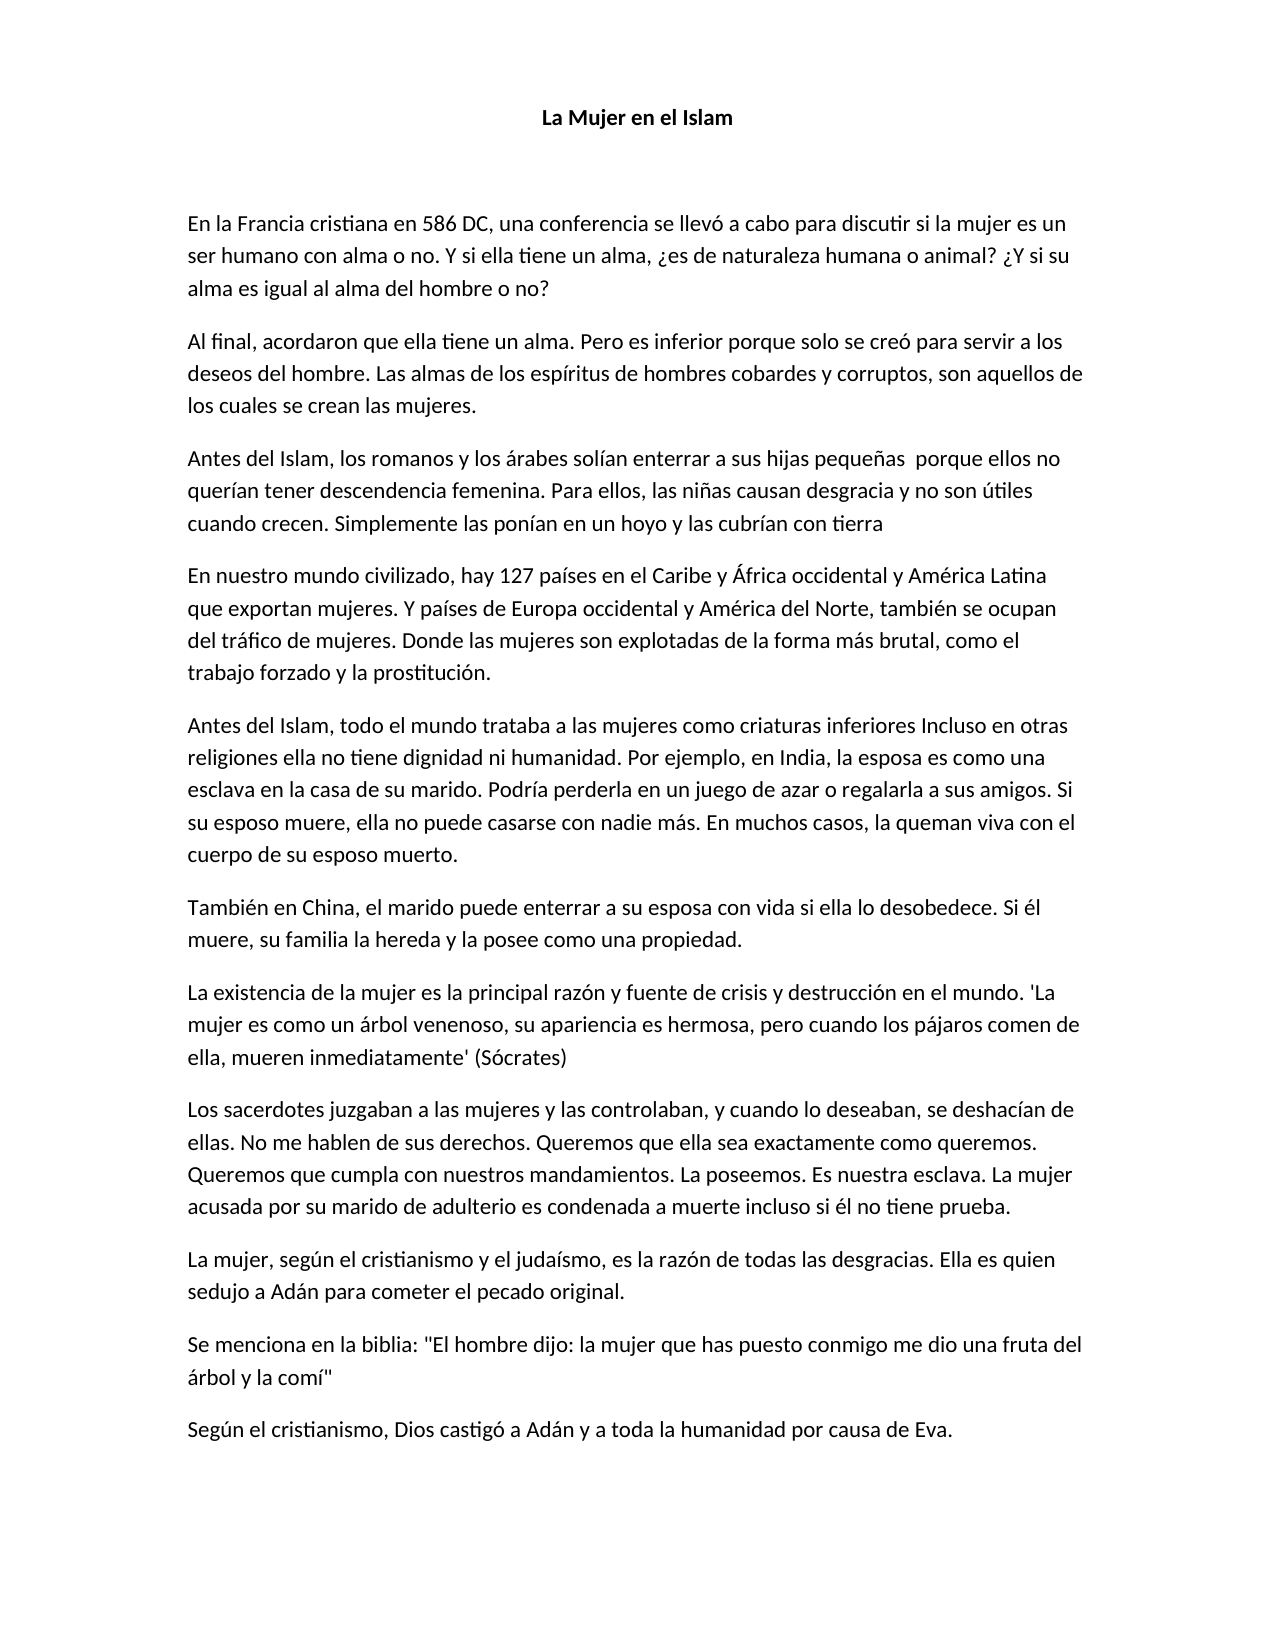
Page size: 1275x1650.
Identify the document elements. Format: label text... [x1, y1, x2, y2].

text La Mujer en el Islam [187, 103, 1087, 131]
text Antes del Islam, los romanos y los árabes solían enterrar a sus hijas pequeñas porque ellos no querían tener descendencia femenina. Para ellos, las niñas causan desgracia y no son útiles cuando crecen. Simplemente las ponían en un hoyo y las cubrían con tierra [187, 444, 1087, 537]
text La existencia de la mujer es la principal razón y fuente de crisis y destrucción en el mundo. 'La mujer es como un árbol venenoso, su apariencia es hermosa, pero cuando los pájaros comen de ella, mueren inmediatamente' (Sócrates) [187, 978, 1087, 1071]
text La mujer, según el cristianismo y el judaísmo, es la razón de todas las desgracias. Ella es quien sedujo a Adán para cometer el pecado original. [187, 1245, 1087, 1305]
text En la Francia cristiana en 586 DC, una conferencia se llevó a cabo para discutir si la mujer es un ser humano con alma o no. Y si ella tiene un alma, ¿es de naturaleza humana o animal? ¿Y si su alma es igual al alma del hombre o no? [187, 209, 1087, 302]
text También en China, el marido puede enterrar a su esposa con vida si ella lo desobedece. Si él muere, su familia la hereda y la posee como una propiedad. [187, 893, 1087, 953]
text Según el cristianismo, Dios castigó a Adán y a toda la humanidad por causa de Eva. [187, 1416, 1087, 1444]
text Al final, acordaron que ella tiene un alma. Pero es inferior porque solo se creó para servir a los deseos del hombre. Las almas de los espíritus de hombres cobardes y corruptos, son aquellos de los cuales se crean las mujeres. [187, 327, 1087, 419]
text En nuestro mundo civilizado, hay 127 países en el Caribe y África occidental y América Latina que exportan mujeres. Y países de Europa occidental y América del Norte, también se ocupan del tráfico de mujeres. Donde las mujeres son explotadas de la forma más brutal, como el trabajo forzado y la prostitución. [187, 562, 1087, 686]
text Los sacerdotes juzgaban a las mujeres y las controlaban, y cuando lo deseaban, se deshacían de ellas. No me hablen de sus derechos. Queremos que ella sea exactamente como queremos. Queremos que cumpla con nuestros mandamientos. La poseemos. Es nuestra esclava. La mujer acusada por su marido de adulterio es condenada a muerte incluso si él no tiene prueba. [187, 1096, 1087, 1220]
text Se menciona en la biblia: "El hombre dijo: la mujer que has puesto conmigo me dio una fruta del árbol y la comí" [187, 1330, 1087, 1391]
text Antes del Islam, todo el mundo trataba a las mujeres como criaturas inferiores Incluso en otras religiones ella no tiene dignidad ni humanidad. Por ejemplo, en India, la esposa es como una esclava en la casa de su marido. Podría perderla en un juego de azar o regalarla a sus amigos. Si su esposo muere, ella no puede casarse con nadie más. En muchos casos, la queman viva con el cuerpo de su esposo muerto. [187, 711, 1087, 868]
